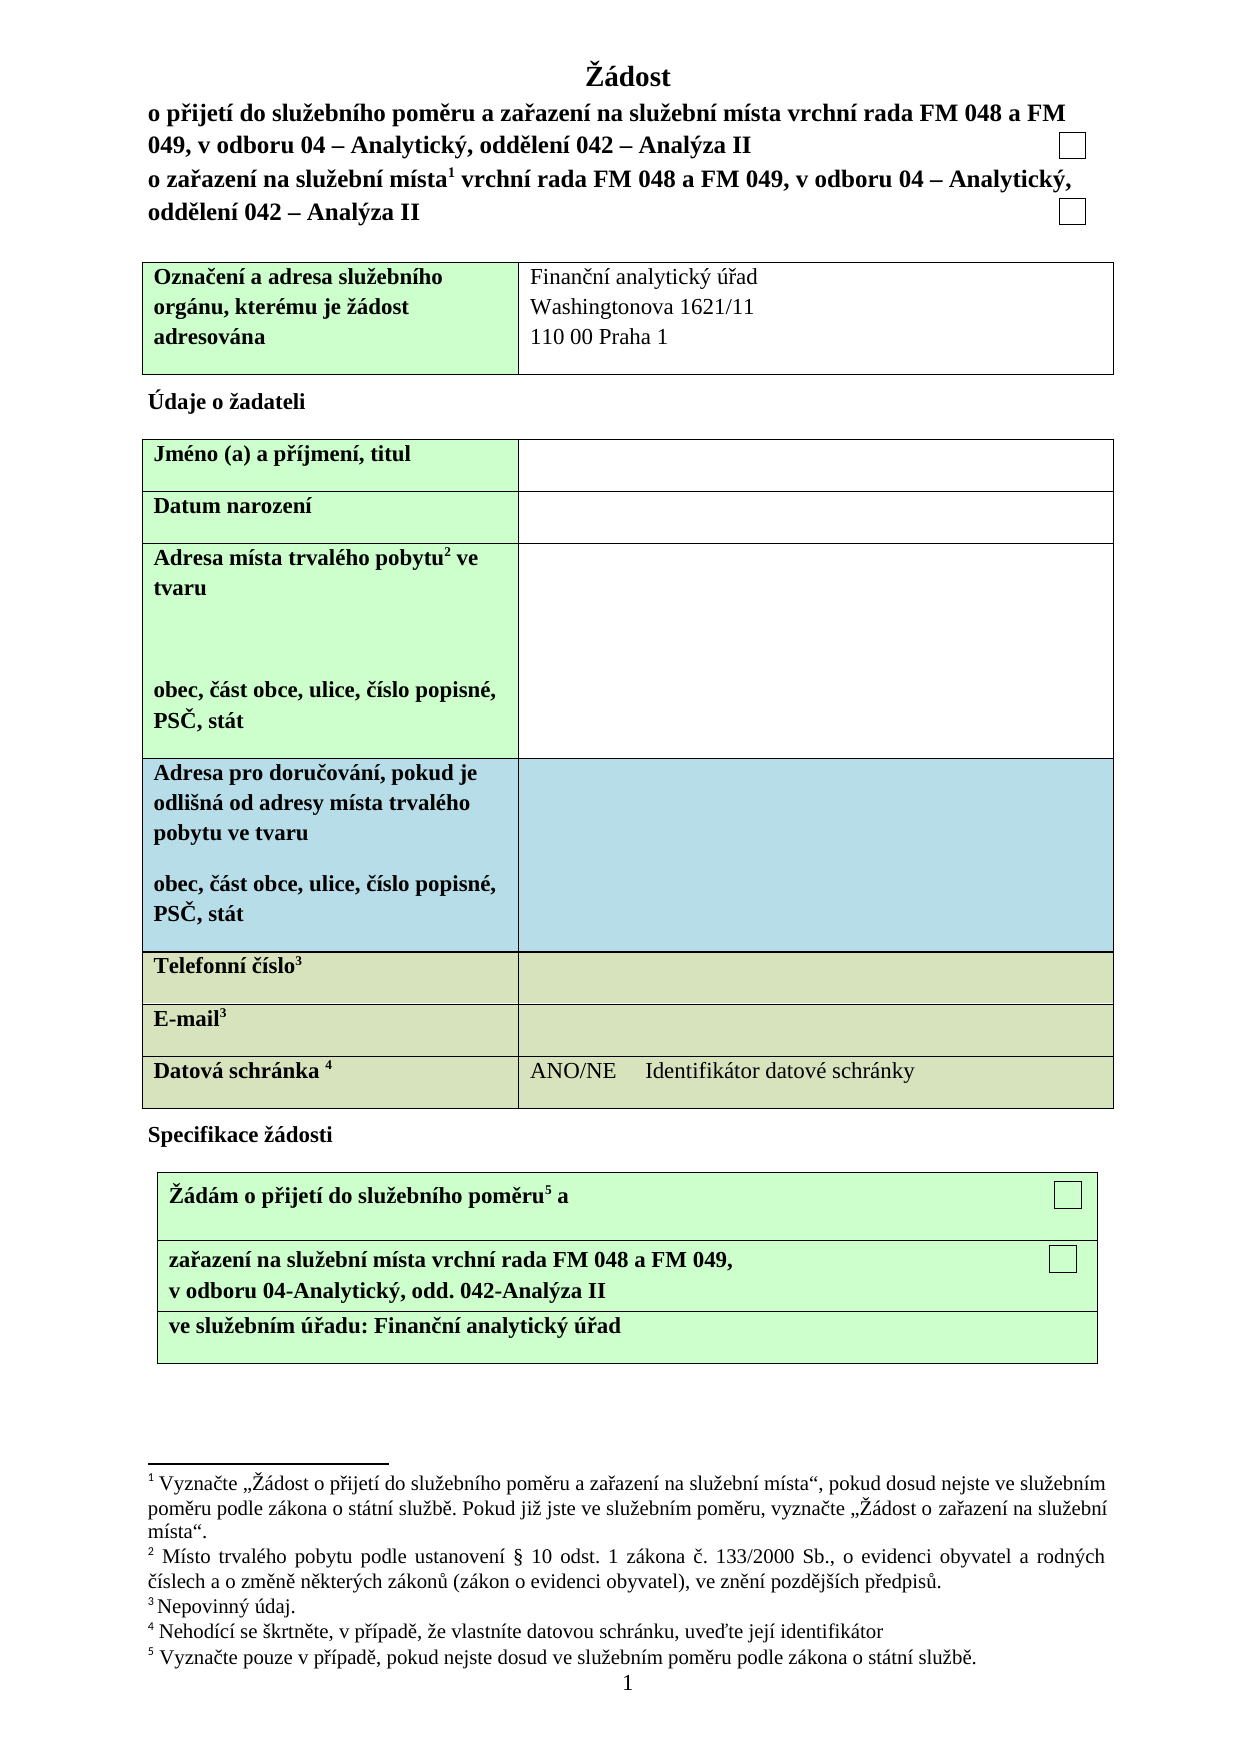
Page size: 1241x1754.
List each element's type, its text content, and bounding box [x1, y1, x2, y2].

table_cell [519, 759, 1113, 951]
text o přijetí do služebního poměru a zařazení na služební místa vrchní rada FM 048 a FM 049, v odboru 04 – Analytický, oddělení 042 – Analýza II o zařazení na služební místa vrchní rada FM 048 a FM 049, v odboru 04 – Analytický, oddělení 042 – Analýza II [148, 98, 1107, 225]
table_header Finanční analytický úřad Washingtonova 1621/11 110 00 Praha 1 [519, 263, 1113, 374]
table_cell Datová schránka [143, 1057, 518, 1108]
table_cell Telefonní číslo [143, 953, 518, 1003]
table_cell E-mail3 [143, 1005, 518, 1056]
table_cell zařazení na služební místa vrchní rada FM 048 a FM 049, v odboru 04-Analytický, odd. 042-Analýza II [158, 1241, 1097, 1311]
table_cell [519, 1005, 1113, 1056]
table_cell ve služebním úřadu: Finanční analytický úřad [158, 1312, 1097, 1363]
text Žádost [148, 59, 1107, 93]
table_header Jméno (a) a příjmení, titul [143, 440, 518, 491]
table_cell Adresa pro doručování, pokud je odlišná od adresy místa trvalého pobytu ve tvaru obec, část obce, ulice, číslo popisné, PSČ, stát [143, 759, 518, 951]
table_header Označení a adresa služebního orgánu, kterému je žádost adresována [143, 263, 518, 374]
table_header [519, 440, 1113, 491]
table_header Žádám o přijetí do služebního poměru a [158, 1173, 1097, 1240]
table_cell ANO/NE Identifikátor datové schránky [519, 1057, 1113, 1108]
table_cell [519, 544, 1113, 758]
table_cell [519, 953, 1113, 1003]
table_cell Datum narození [143, 492, 518, 543]
text Specifikace žádosti [148, 1121, 1107, 1148]
table_cell [519, 492, 1113, 543]
table_cell Adresa místa trvalého pobytu ve tvaru obec, část obce, ulice, číslo popisné, PSČ, stát [143, 544, 518, 758]
text Údaje o žadateli [148, 388, 1107, 414]
